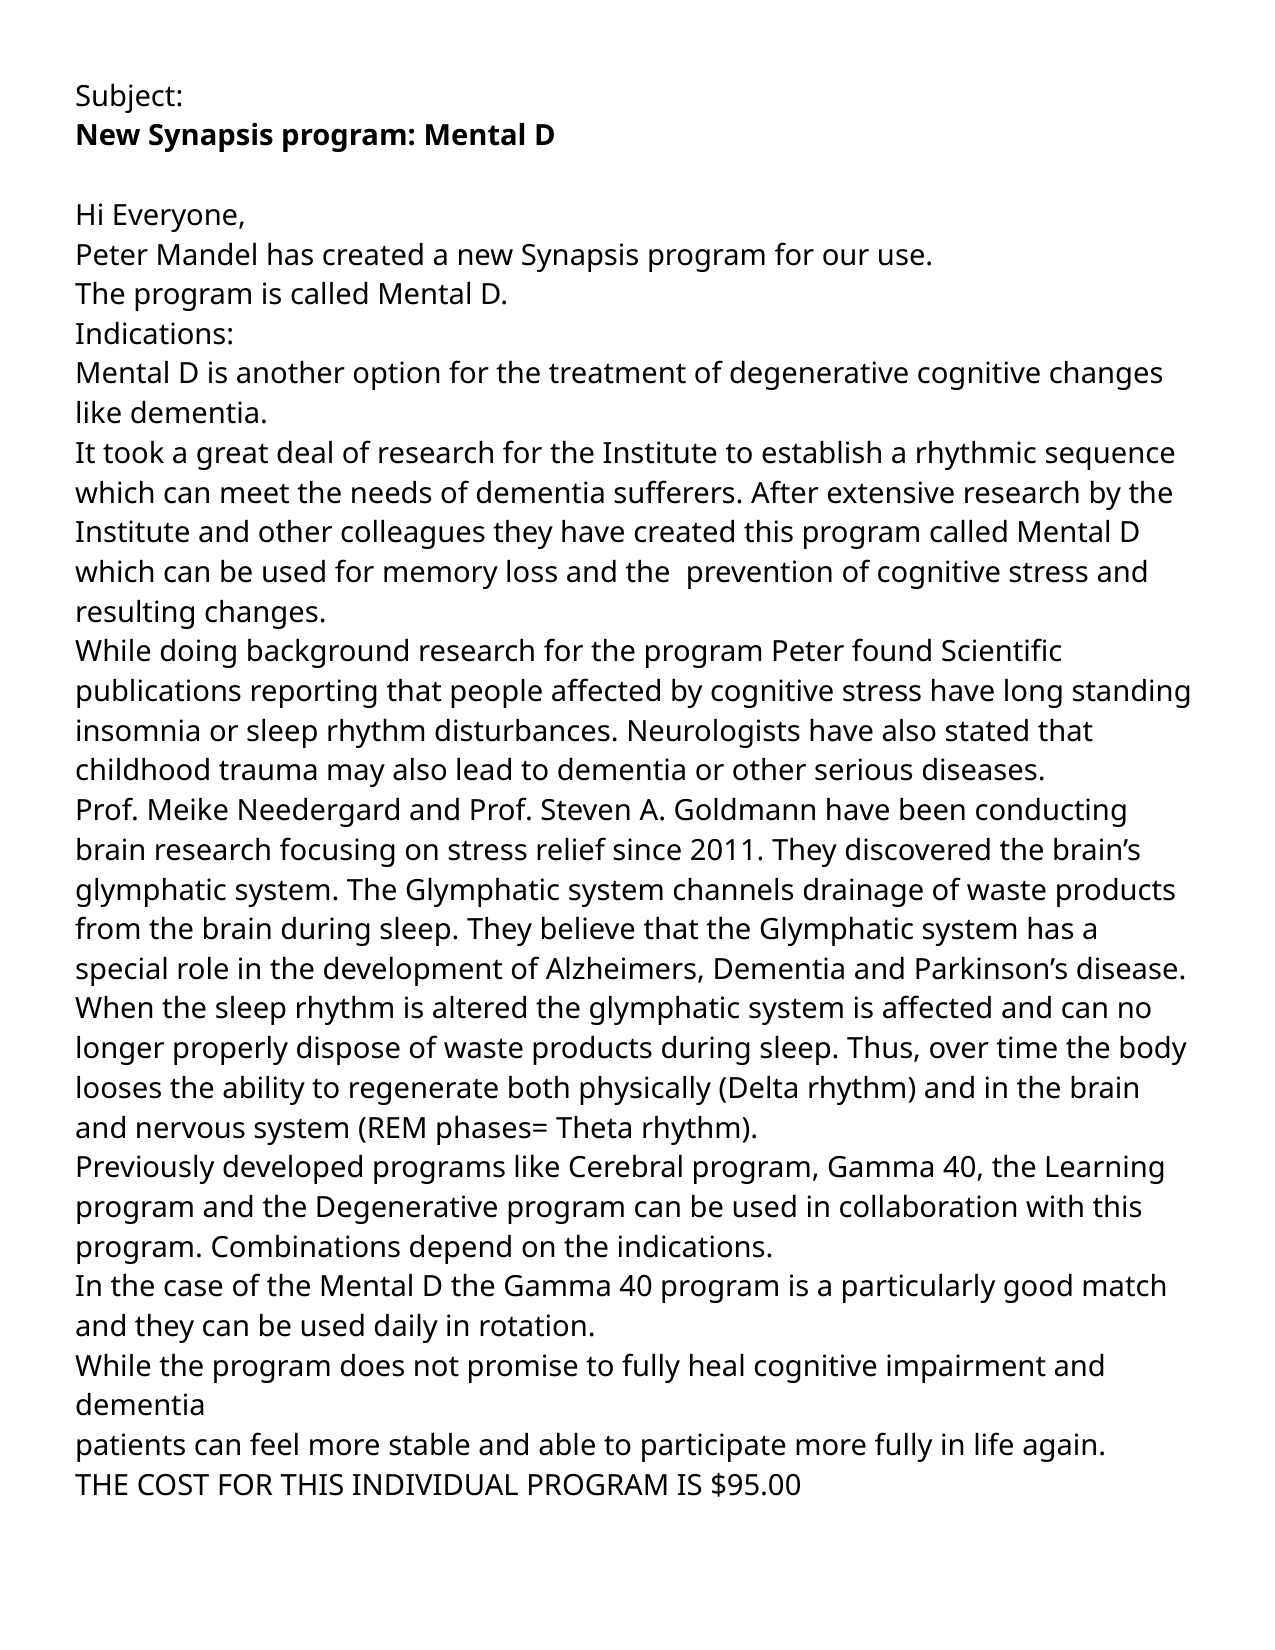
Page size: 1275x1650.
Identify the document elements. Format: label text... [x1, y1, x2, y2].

text New Synapsis program: Mental D [75, 115, 1200, 154]
text which can meet the needs of dementia sufferers. After extensive research by the Institute and other colleagues they have created this program called Mental D which can be used for memory loss and the prevention of cognitive stress and resulting changes. [75, 472, 1200, 631]
text Prof. Meike Needergard and Prof. Steven A. Goldmann have been conducting brain research focusing on stress relief since 2011. They discovered the brain’s glymphatic system. The Glymphatic system channels drainage of waste products from the brain during sleep. They believe that the Glymphatic system has a special role in the development of Alzheimers, Dementia and Parkinson’s disease. [75, 789, 1200, 988]
text Hi Everyone, [75, 194, 1200, 234]
text THE COST FOR THIS INDIVIDUAL PROGRAM IS $95.00 [75, 1464, 1200, 1504]
text Mental D is another option for the treatment of degenerative cognitive changes like dementia. [75, 353, 1200, 432]
text It took a great deal of research for the Institute to establish a rhythmic sequence [75, 432, 1200, 472]
text Indications: [75, 313, 1200, 353]
text While doing background research for the program Peter found Scientific publications reporting that people affected by cognitive stress have long standing insomnia or sleep rhythm disturbances. Neurologists have also stated that childhood trauma may also lead to dementia or other serious diseases. [75, 631, 1200, 789]
text When the sleep rhythm is altered the glymphatic system is affected and can no longer properly dispose of waste products during sleep. Thus, over time the body looses the ability to regenerate both physically (Delta rhythm) and in the brain and nervous system (REM phases= Theta rhythm). [75, 988, 1200, 1147]
text Subject: [75, 75, 1200, 115]
text Previously developed programs like Cerebral program, Gamma 40, the Learning program and the Degenerative program can be used in collaboration with this program. Combinations depend on the indications. [75, 1147, 1200, 1266]
text Peter Mandel has created a new Synapsis program for our use. [75, 234, 1200, 273]
text In the case of the Mental D the Gamma 40 program is a particularly good match and they can be used daily in rotation. [75, 1266, 1200, 1345]
text While the program does not promise to fully heal cognitive impairment and dementia [75, 1345, 1200, 1424]
text patients can feel more stable and able to participate more fully in life again. [75, 1424, 1200, 1464]
text The program is called Mental D. [75, 273, 1200, 313]
